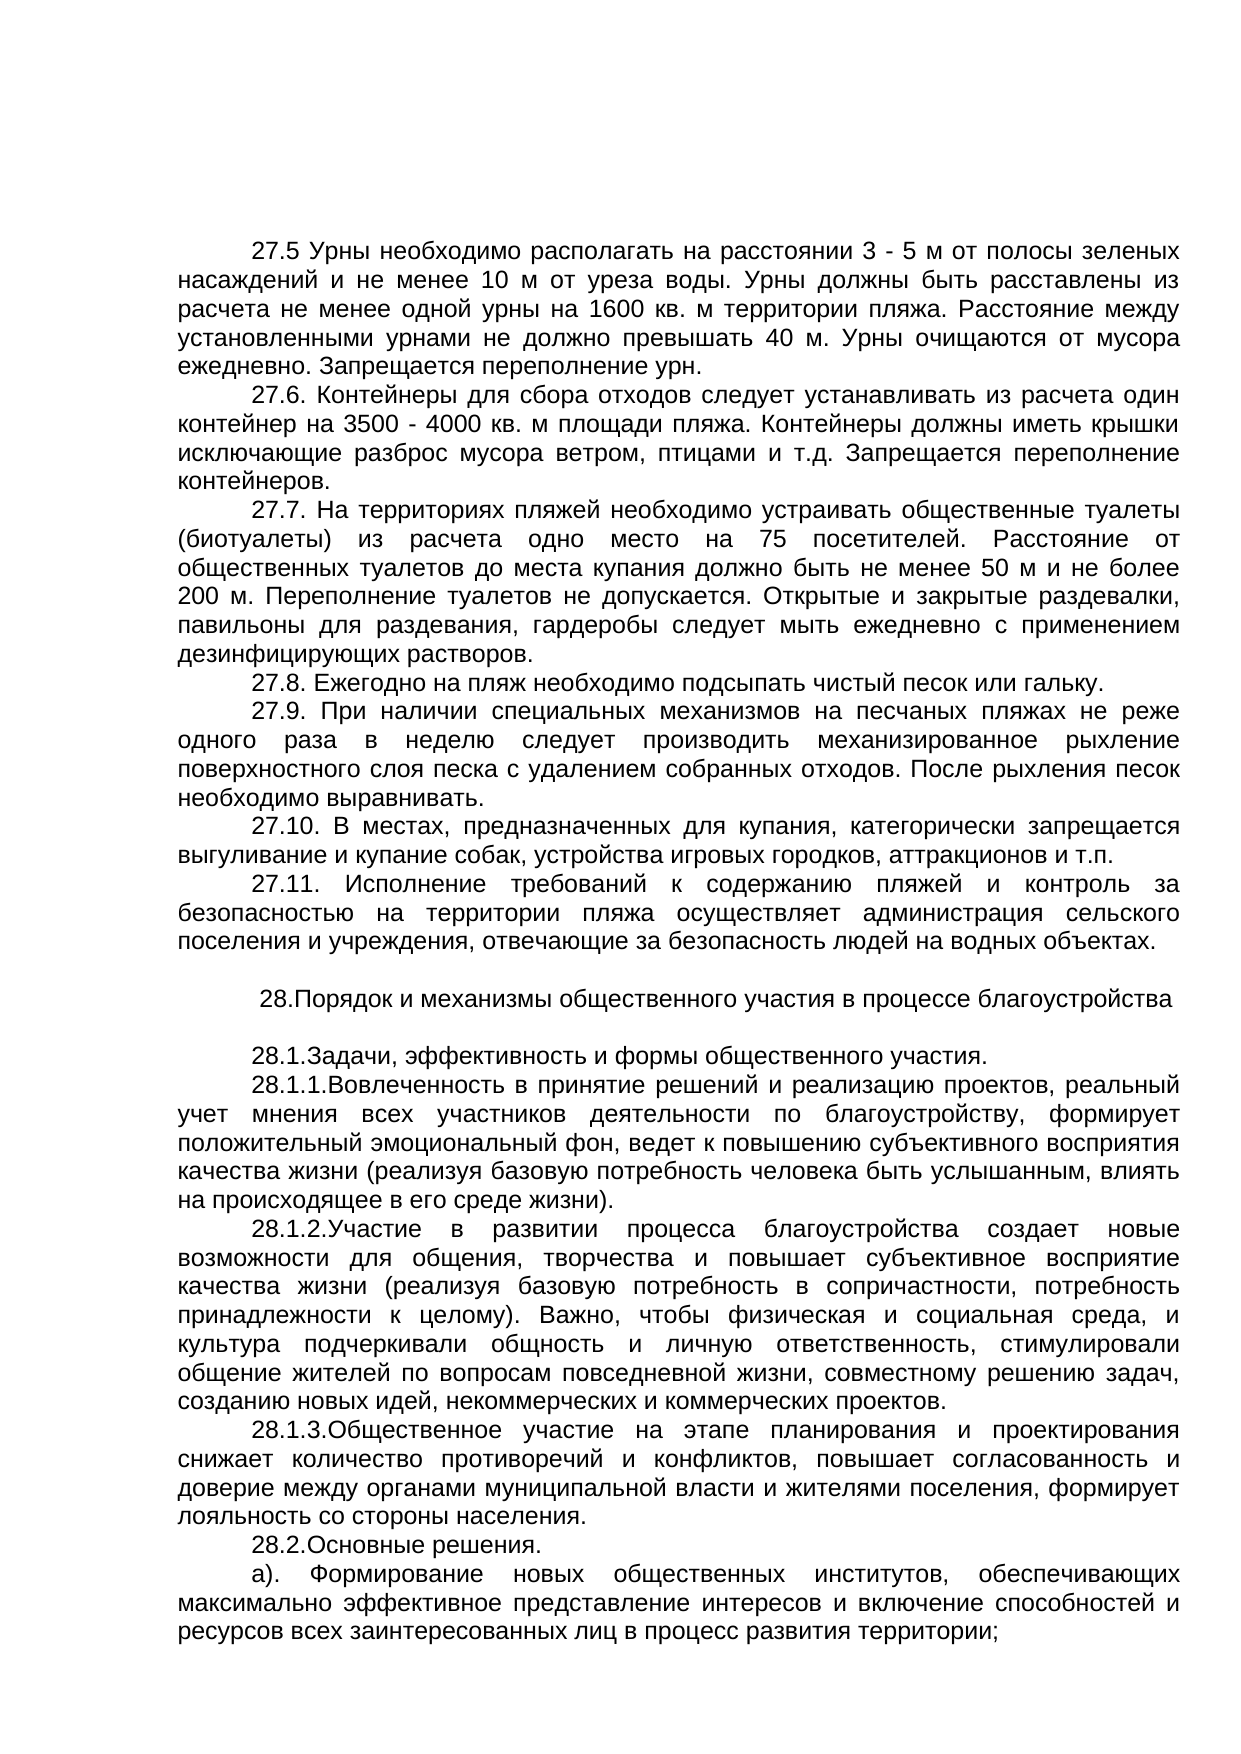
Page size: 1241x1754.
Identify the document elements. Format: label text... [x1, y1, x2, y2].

text а). Формирование новых общественных институтов, обеспечивающих максимально эффективное представление интересов и включение способностей и ресурсов всех заинтересованных лиц в процесс развития территории; [177, 1559, 1181, 1645]
text 27.7. На территориях пляжей необходимо устраивать общественные туалеты (биотуалеты) из расчета одно место на 75 посетителей. Расстояние от общественных туалетов до места купания должно быть не менее 50 м и не более 200 м. Переполнение туалетов не допускается. Открытые и закрытые раздевалки, павильоны для раздевания, гардеробы следует мыть ежедневно с применением дезинфицирующих растворов. [177, 495, 1181, 667]
text 27.10. В местах, предназначенных для купания, категорически запрещается выгуливание и купание собак, устройства игровых городков, аттракционов и т.п. [177, 811, 1181, 869]
text 28.1.1.Вовлеченность в принятие решений и реализацию проектов, реальный учет мнения всех участников деятельности по благоустройству, формирует положительный эмоциональный фон, ведет к повышению субъективного восприятия качества жизни (реализуя базовую потребность человека быть услышанным, влиять на происходящее в его среде жизни). [177, 1070, 1181, 1214]
text 27.11. Исполнение требований к содержанию пляжей и контроль за безопасностью на территории пляжа осуществляет администрация сельского поселения и учреждения, отвечающие за безопасность людей на водных объектах. [177, 869, 1181, 955]
text 28.Порядок и механизмы общественного участия в процессе благоустройства [177, 984, 1181, 1012]
text 27.8. Ежегодно на пляж необходимо подсыпать чистый песок или гальку. [177, 667, 1181, 696]
text 28.1.Задачи, эффективность и формы общественного участия. [177, 1041, 1181, 1070]
text 27.5 Урны необходимо располагать на расстоянии 3 - 5 м от полосы зеленых насаждений и не менее 10 м от уреза воды. Урны должны быть расставлены из расчета не менее одной урны на 1600 кв. м территории пляжа. Расстояние между установленными урнами не должно превышать 40 м. Урны очищаются от мусора ежедневно. Запрещается переполнение урн. [177, 236, 1181, 380]
text 27.9. При наличии специальных механизмов на песчаных пляжах не реже одного раза в неделю следует производить механизированное рыхление поверхностного слоя песка с удалением собранных отходов. После рыхления песок необходимо выравнивать. [177, 696, 1181, 811]
text 28.2.Основные решения. [177, 1530, 1181, 1559]
text 27.6. Контейнеры для сбора отходов следует устанавливать из расчета один контейнер на 3500 - 4000 кв. м площади пляжа. Контейнеры должны иметь крышки исключающие разброс мусора ветром, птицами и т.д. Запрещается переполнение контейнеров. [177, 380, 1181, 495]
text 28.1.2.Участие в развитии процесса благоустройства создает новые возможности для общения, творчества и повышает субъективное восприятие качества жизни (реализуя базовую потребность в сопричастности, потребность принадлежности к целому). Важно, чтобы физическая и социальная среда, и культура подчеркивали общность и личную ответственность, стимулировали общение жителей по вопросам повседневной жизни, совместному решению задач, созданию новых идей, некоммерческих и коммерческих проектов. [177, 1214, 1181, 1415]
text 28.1.3.Общественное участие на этапе планирования и проектирования снижает количество противоречий и конфликтов, повышает согласованность и доверие между органами муниципальной власти и жителями поселения, формирует лояльность со стороны населения. [177, 1415, 1181, 1530]
